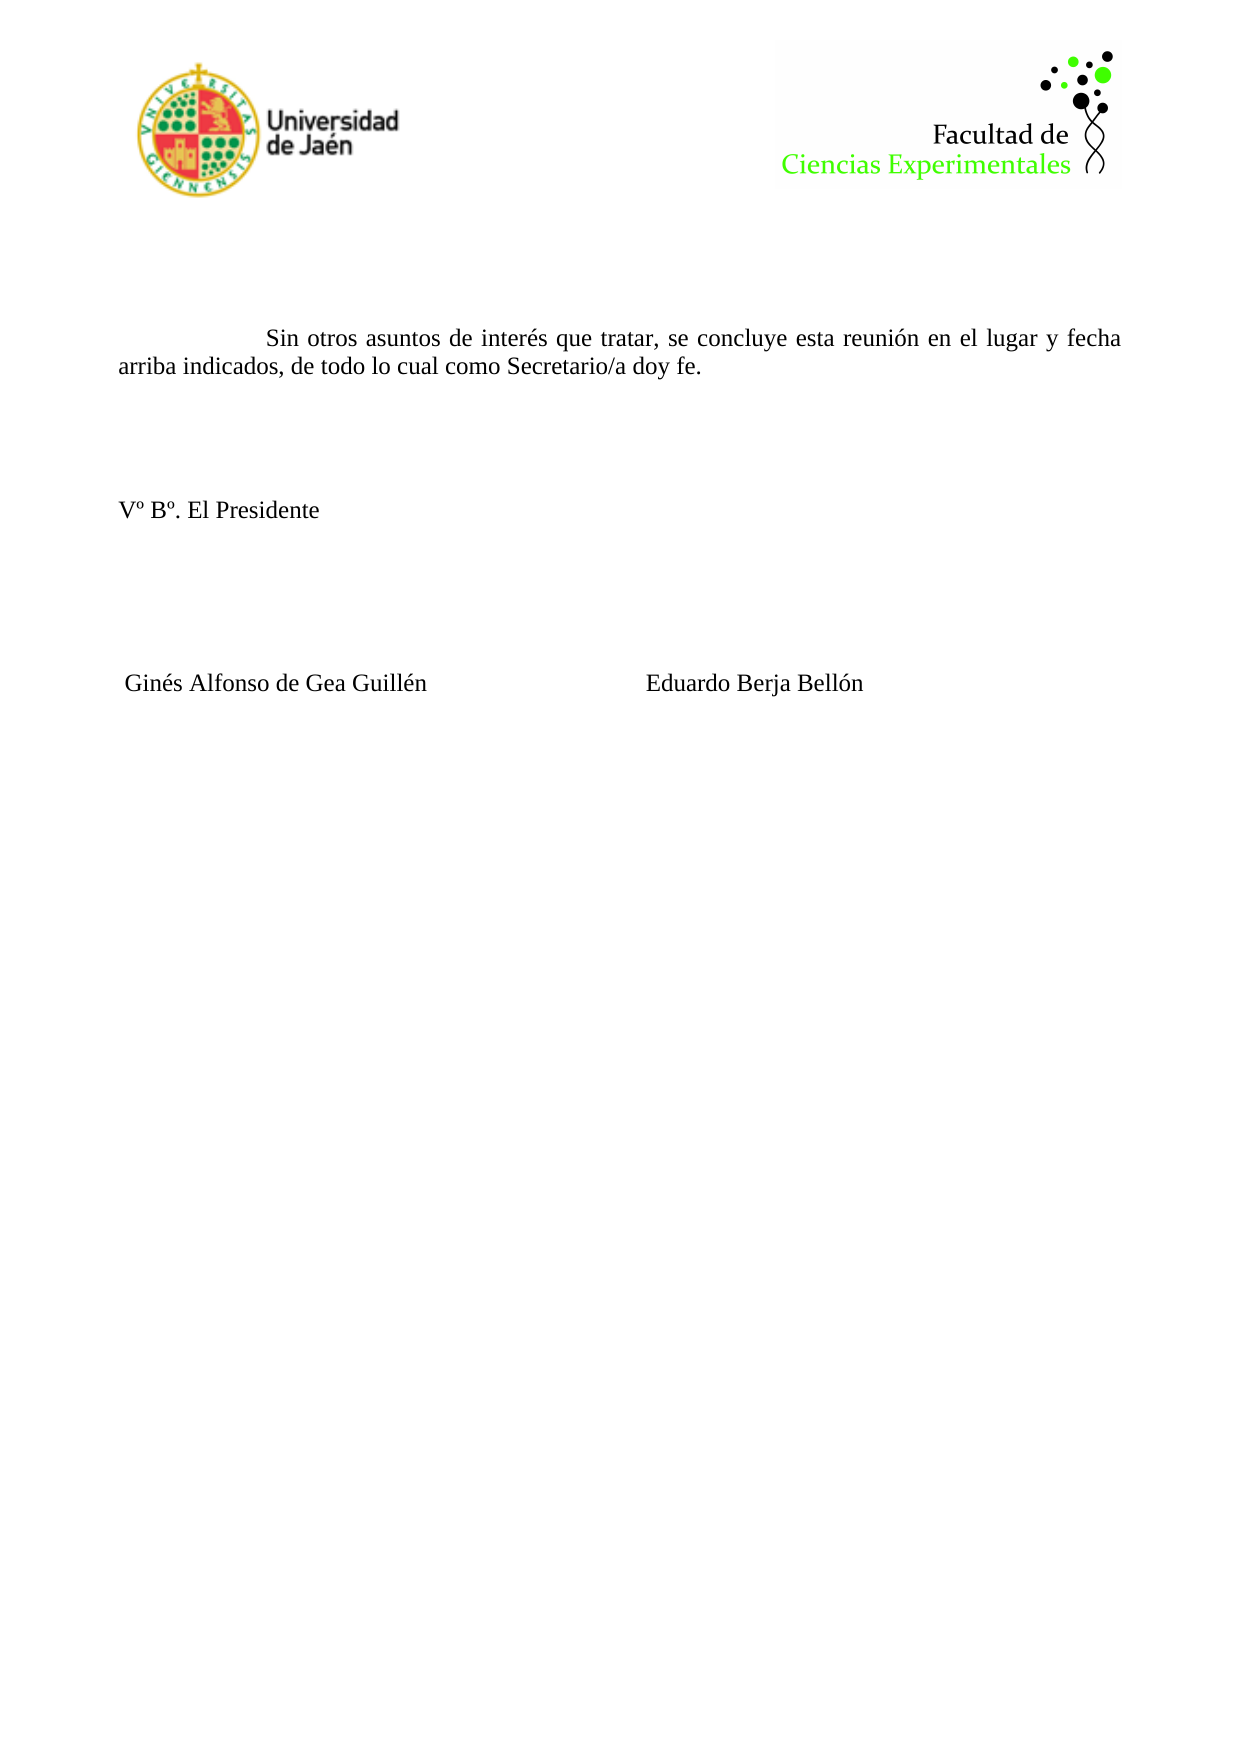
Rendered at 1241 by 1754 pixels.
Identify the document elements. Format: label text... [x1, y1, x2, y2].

text Sin otros asuntos de interés que tratar, se concluye esta reunión en el lugar y fecha arriba indicados, de todo lo cual como Secretario/a doy fe. [118, 323, 1122, 380]
text Ginés Alfonso de Gea Guillén Eduardo Berja Bellón [118, 668, 1122, 696]
text Vº Bº. El Presidente [118, 495, 1122, 524]
picture [775, 40, 1123, 189]
picture [103, 48, 418, 222]
